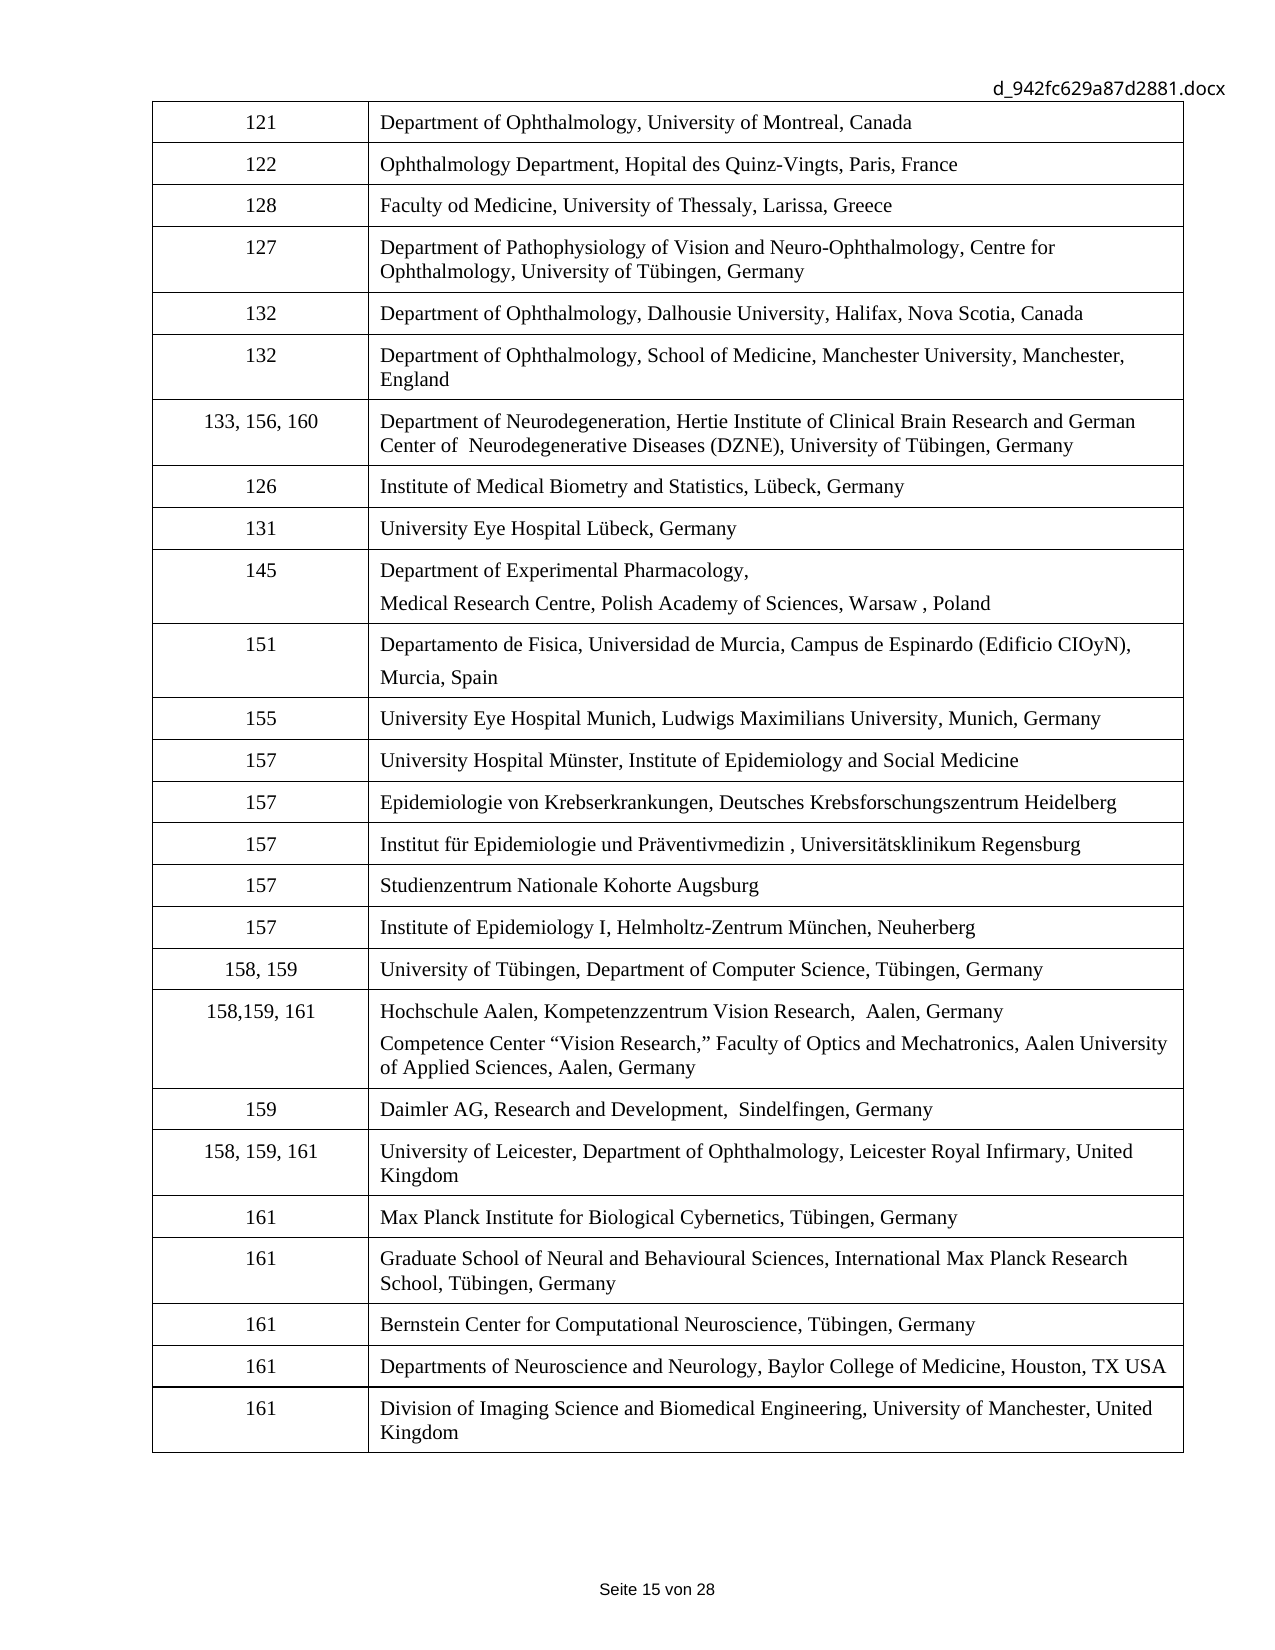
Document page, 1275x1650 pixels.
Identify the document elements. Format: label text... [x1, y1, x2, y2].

table_cell 158, 159, 161 [153, 1130, 368, 1195]
table_cell Daimler AG, Research and Development, Sindelfingen, Germany [369, 1089, 1183, 1129]
table_cell Departamento de Fisica, Universidad de Murcia, Campus de Espinardo (Edificio CIOyN), Murcia, Spain [369, 624, 1183, 697]
table_cell 157 [153, 823, 368, 864]
table_cell University Eye Hospital Munich, Ludwigs Maximilians University, Munich, Germany [369, 698, 1183, 739]
table_cell Bernstein Center for Computational Neuroscience, Tübingen, Germany [369, 1304, 1183, 1344]
table_cell 132 [153, 335, 368, 399]
table_cell Max Planck Institute for Biological Cybernetics, Tübingen, Germany [369, 1196, 1183, 1237]
table_cell Department of Ophthalmology, School of Medicine, Manchester University, Manchester, England [369, 335, 1183, 399]
table_cell Ophthalmology Department, Hopital des Quinz-Vingts, Paris, France [369, 143, 1183, 184]
table_cell Departments of Neuroscience and Neurology, Baylor College of Medicine, Houston, TX USA [369, 1346, 1183, 1386]
table_cell University Hospital Münster, Institute of Epidemiology and Social Medicine [369, 740, 1183, 781]
table_cell Hochschule Aalen, Kompetenzzentrum Vision Research, Aalen, Germany Competence Center “Vision Research,” Faculty of Optics and Mechatronics, Aalen University of Applied Sciences, Aalen, Germany [369, 990, 1183, 1088]
table_cell Department of Experimental Pharmacology, Medical Research Centre, Polish Academy of Sciences, Warsaw , Poland [369, 550, 1183, 623]
table_cell 157 [153, 782, 368, 822]
table_cell Epidemiologie von Krebserkrankungen, Deutsches Krebsforschungszentrum Heidelberg [369, 782, 1183, 822]
table_header 121 [153, 102, 368, 142]
table_cell Institute of Epidemiology I, Helmholtz-Zentrum München, Neuherberg [369, 907, 1183, 948]
table_cell University of Leicester, Department of Ophthalmology, Leicester Royal Infirmary, United Kingdom [369, 1130, 1183, 1195]
table_cell Faculty od Medicine, University of Thessaly, Larissa, Greece [369, 185, 1183, 226]
table_cell 128 [153, 185, 368, 226]
table_cell 161 [153, 1304, 368, 1344]
table_cell 161 [153, 1388, 368, 1452]
table_cell Department of Ophthalmology, Dalhousie University, Halifax, Nova Scotia, Canada [369, 293, 1183, 333]
table_cell Institut für Epidemiologie und Präventivmedizin , Universitätsklinikum Regensburg [369, 823, 1183, 864]
table_cell University of Tübingen, Department of Computer Science, Tübingen, Germany [369, 949, 1183, 989]
table_cell Department of Neurodegeneration, Hertie Institute of Clinical Brain Research and German Center of Neurodegenerative Diseases (DZNE), University of Tübingen, Germany [369, 400, 1183, 465]
table_cell Graduate School of Neural and Behavioural Sciences, International Max Planck Research School, Tübingen, Germany [369, 1238, 1183, 1303]
table_cell 159 [153, 1089, 368, 1129]
table_cell University Eye Hospital Lübeck, Germany [369, 508, 1183, 549]
table_cell 122 [153, 143, 368, 184]
table_cell Institute of Medical Biometry and Statistics, Lübeck, Germany [369, 466, 1183, 507]
table_cell 131 [153, 508, 368, 549]
table_cell 157 [153, 865, 368, 906]
table_cell 132 [153, 293, 368, 333]
table_cell 155 [153, 698, 368, 739]
table_cell 145 [153, 550, 368, 623]
table_cell Division of Imaging Science and Biomedical Engineering, University of Manchester, United Kingdom [369, 1388, 1183, 1452]
table_cell 161 [153, 1196, 368, 1237]
table_cell 126 [153, 466, 368, 507]
table_cell 157 [153, 740, 368, 781]
table_cell 157 [153, 907, 368, 948]
table_cell Studienzentrum Nationale Kohorte Augsburg [369, 865, 1183, 906]
table_cell 161 [153, 1238, 368, 1303]
table_cell Department of Pathophysiology of Vision and Neuro-Ophthalmology, Centre for Ophthalmology, University of Tübingen, Germany [369, 227, 1183, 292]
table_cell 151 [153, 624, 368, 697]
table_cell 158,159, 161 [153, 990, 368, 1088]
table_cell 161 [153, 1346, 368, 1386]
table_cell 127 [153, 227, 368, 292]
table_cell 133, 156, 160 [153, 400, 368, 465]
table_cell 158, 159 [153, 949, 368, 989]
table_header Department of Ophthalmology, University of Montreal, Canada [369, 102, 1183, 142]
